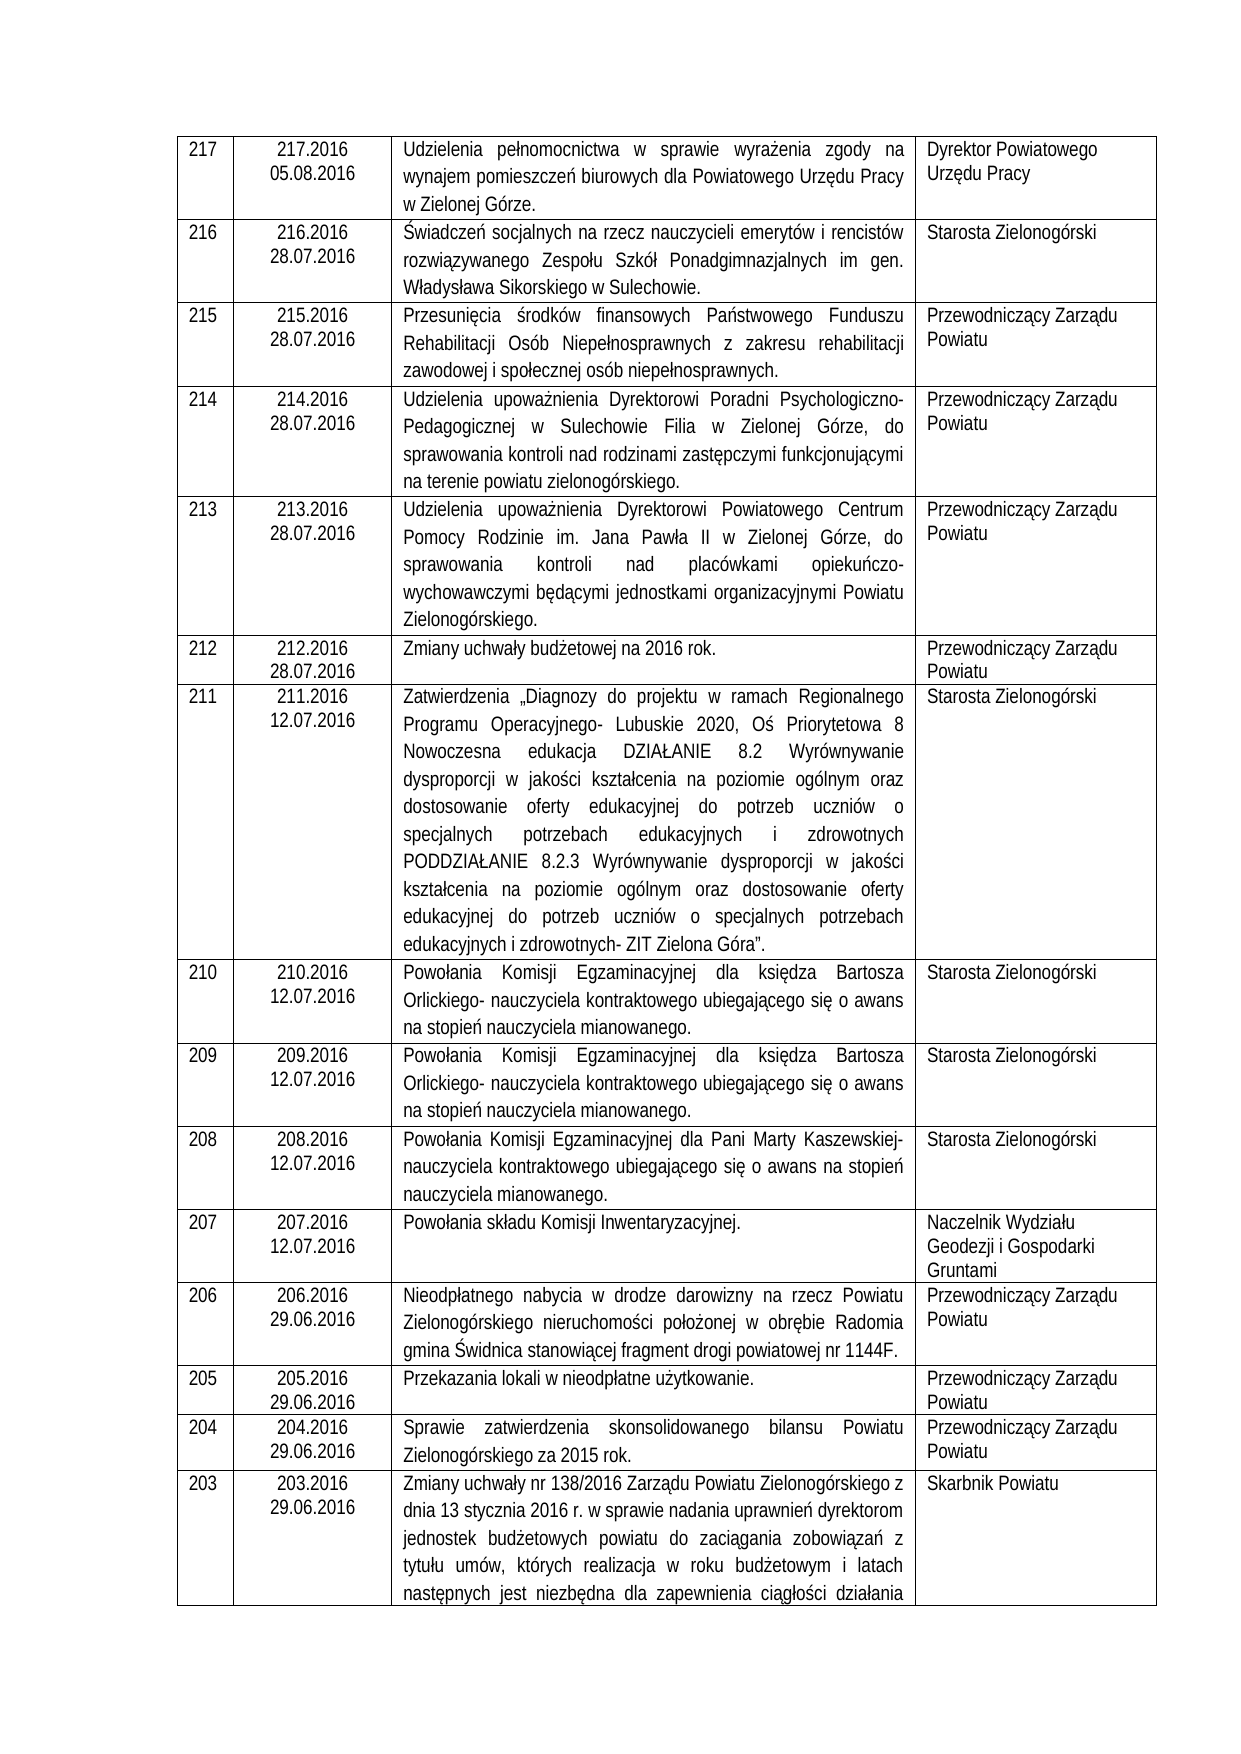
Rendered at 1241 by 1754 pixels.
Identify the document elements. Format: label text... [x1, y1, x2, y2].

table_cell Starosta Zielonogórski [916, 685, 1156, 959]
table_cell 206 [178, 1283, 233, 1365]
table_cell 211.2016 12.07.2016 [234, 685, 391, 959]
table_cell Przewodniczący Zarządu Powiatu [916, 1415, 1156, 1470]
table_cell Zatwierdzenia „Diagnozy do projektu w ramach Regionalnego Programu Operacyjnego- Lubuskie 2020, Oś Priorytetowa 8 Nowoczesna edukacja DZIAŁANIE 8.2 Wyrównywanie dysproporcji w jakości kształcenia na poziomie ogólnym oraz dostosowanie oferty edukacyjnej do potrzeb uczniów o specjalnych potrzebach edukacyjnych i zdrowotnych PODDZIAŁANIE 8.2.3 Wyrównywanie dysproporcji w jakości kształcenia na poziomie ogólnym oraz dostosowanie oferty edukacyjnej do potrzeb uczniów o specjalnych potrzebach edukacyjnych i zdrowotnych- ZIT Zielona Góra”. [392, 685, 915, 959]
table_cell Powołania Komisji Egzaminacyjnej dla księdza Bartosza Orlickiego- nauczyciela kontraktowego ubiegającego się o awans na stopień nauczyciela mianowanego. [392, 960, 915, 1042]
table_cell Świadczeń socjalnych na rzecz nauczycieli emerytów i rencistów rozwiązywanego Zespołu Szkół Ponadgimnazjalnych im gen. Władysława Sikorskiego w Sulechowie. [392, 220, 915, 302]
table_cell 207.2016 12.07.2016 [234, 1210, 391, 1282]
table_cell 216.2016 28.07.2016 [234, 220, 391, 302]
table_cell Przekazania lokali w nieodpłatne użytkowanie. [392, 1366, 915, 1414]
table_cell 213 [178, 497, 233, 634]
table_cell 214.2016 28.07.2016 [234, 387, 391, 496]
table_cell Nieodpłatnego nabycia w drodze darowizny na rzecz Powiatu Zielonogórskiego nieruchomości położonej w obrębie Radomia gmina Świdnica stanowiącej fragment drogi powiatowej nr 1144F. [392, 1283, 915, 1365]
table_cell 204 [178, 1415, 233, 1470]
table_cell Zmiany uchwały budżetowej na 2016 rok. [392, 636, 915, 683]
table_cell 203.2016 29.06.2016 [234, 1471, 391, 1605]
table_cell 215 [178, 303, 233, 386]
table_cell 205 [178, 1366, 233, 1414]
table_cell Naczelnik Wydziału Geodezji i Gospodarki Gruntami [916, 1210, 1156, 1282]
table_cell Sprawie zatwierdzenia skonsolidowanego bilansu Powiatu Zielonogórskiego za 2015 rok. [392, 1415, 915, 1470]
table_cell 211 [178, 685, 233, 959]
table_cell Udzielenia upoważnienia Dyrektorowi Powiatowego Centrum Pomocy Rodzinie im. Jana Pawła II w Zielonej Górze, do sprawowania kontroli nad placówkami opiekuńczo- wychowawczymi będącymi jednostkami organizacyjnymi Powiatu Zielonogórskiego. [392, 497, 915, 634]
table_cell 210.2016 12.07.2016 [234, 960, 391, 1042]
table_cell Przewodniczący Zarządu Powiatu [916, 303, 1156, 386]
table_cell Udzielenia pełnomocnictwa w sprawie wyrażenia zgody na wynajem pomieszczeń biurowych dla Powiatowego Urzędu Pracy w Zielonej Górze. [392, 137, 915, 219]
table_cell 209 [178, 1044, 233, 1126]
table_cell Udzielenia upoważnienia Dyrektorowi Poradni Psychologiczno- Pedagogicznej w Sulechowie Filia w Zielonej Górze, do sprawowania kontroli nad rodzinami zastępczymi funkcjonującymi na terenie powiatu zielonogórskiego. [392, 387, 915, 496]
table_cell Powołania składu Komisji Inwentaryzacyjnej. [392, 1210, 915, 1282]
table_cell Przesunięcia środków finansowych Państwowego Funduszu Rehabilitacji Osób Niepełnosprawnych z zakresu rehabilitacji zawodowej i społecznej osób niepełnosprawnych. [392, 303, 915, 386]
table_cell Powołania Komisji Egzaminacyjnej dla księdza Bartosza Orlickiego- nauczyciela kontraktowego ubiegającego się o awans na stopień nauczyciela mianowanego. [392, 1044, 915, 1126]
table_cell 207 [178, 1210, 233, 1282]
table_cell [392, 1471, 915, 1605]
table_cell 203 [178, 1471, 233, 1605]
table_cell 216 [178, 220, 233, 302]
table_cell Przewodniczący Zarządu Powiatu [916, 1283, 1156, 1365]
table_cell 205.2016 29.06.2016 [234, 1366, 391, 1414]
table_cell 217 [178, 137, 233, 219]
table_cell Starosta Zielonogórski [916, 960, 1156, 1042]
table_cell Przewodniczący Zarządu Powiatu [916, 1366, 1156, 1414]
table_cell Starosta Zielonogórski [916, 1127, 1156, 1209]
table_cell 212.2016 28.07.2016 [234, 636, 391, 683]
table_cell Przewodniczący Zarządu Powiatu [916, 636, 1156, 683]
table_cell 215.2016 28.07.2016 [234, 303, 391, 386]
table_cell 212 [178, 636, 233, 683]
table_cell Dyrektor Powiatowego Urzędu Pracy [916, 137, 1156, 219]
table_cell 204.2016 29.06.2016 [234, 1415, 391, 1470]
table_cell 208 [178, 1127, 233, 1209]
table_cell Przewodniczący Zarządu Powiatu [916, 387, 1156, 496]
table_cell 208.2016 12.07.2016 [234, 1127, 391, 1209]
table_cell Starosta Zielonogórski [916, 1044, 1156, 1126]
table_cell 213.2016 28.07.2016 [234, 497, 391, 634]
table_cell 214 [178, 387, 233, 496]
table_cell 217.2016 05.08.2016 [234, 137, 391, 219]
table_cell 209.2016 12.07.2016 [234, 1044, 391, 1126]
table_cell 206.2016 29.06.2016 [234, 1283, 391, 1365]
table_cell Przewodniczący Zarządu Powiatu [916, 497, 1156, 634]
table_cell Skarbnik Powiatu [916, 1471, 1156, 1605]
table_cell 210 [178, 960, 233, 1042]
table_cell Powołania Komisji Egzaminacyjnej dla Pani Marty Kaszewskiej- nauczyciela kontraktowego ubiegającego się o awans na stopień nauczyciela mianowanego. [392, 1127, 915, 1209]
table_cell Starosta Zielonogórski [916, 220, 1156, 302]
